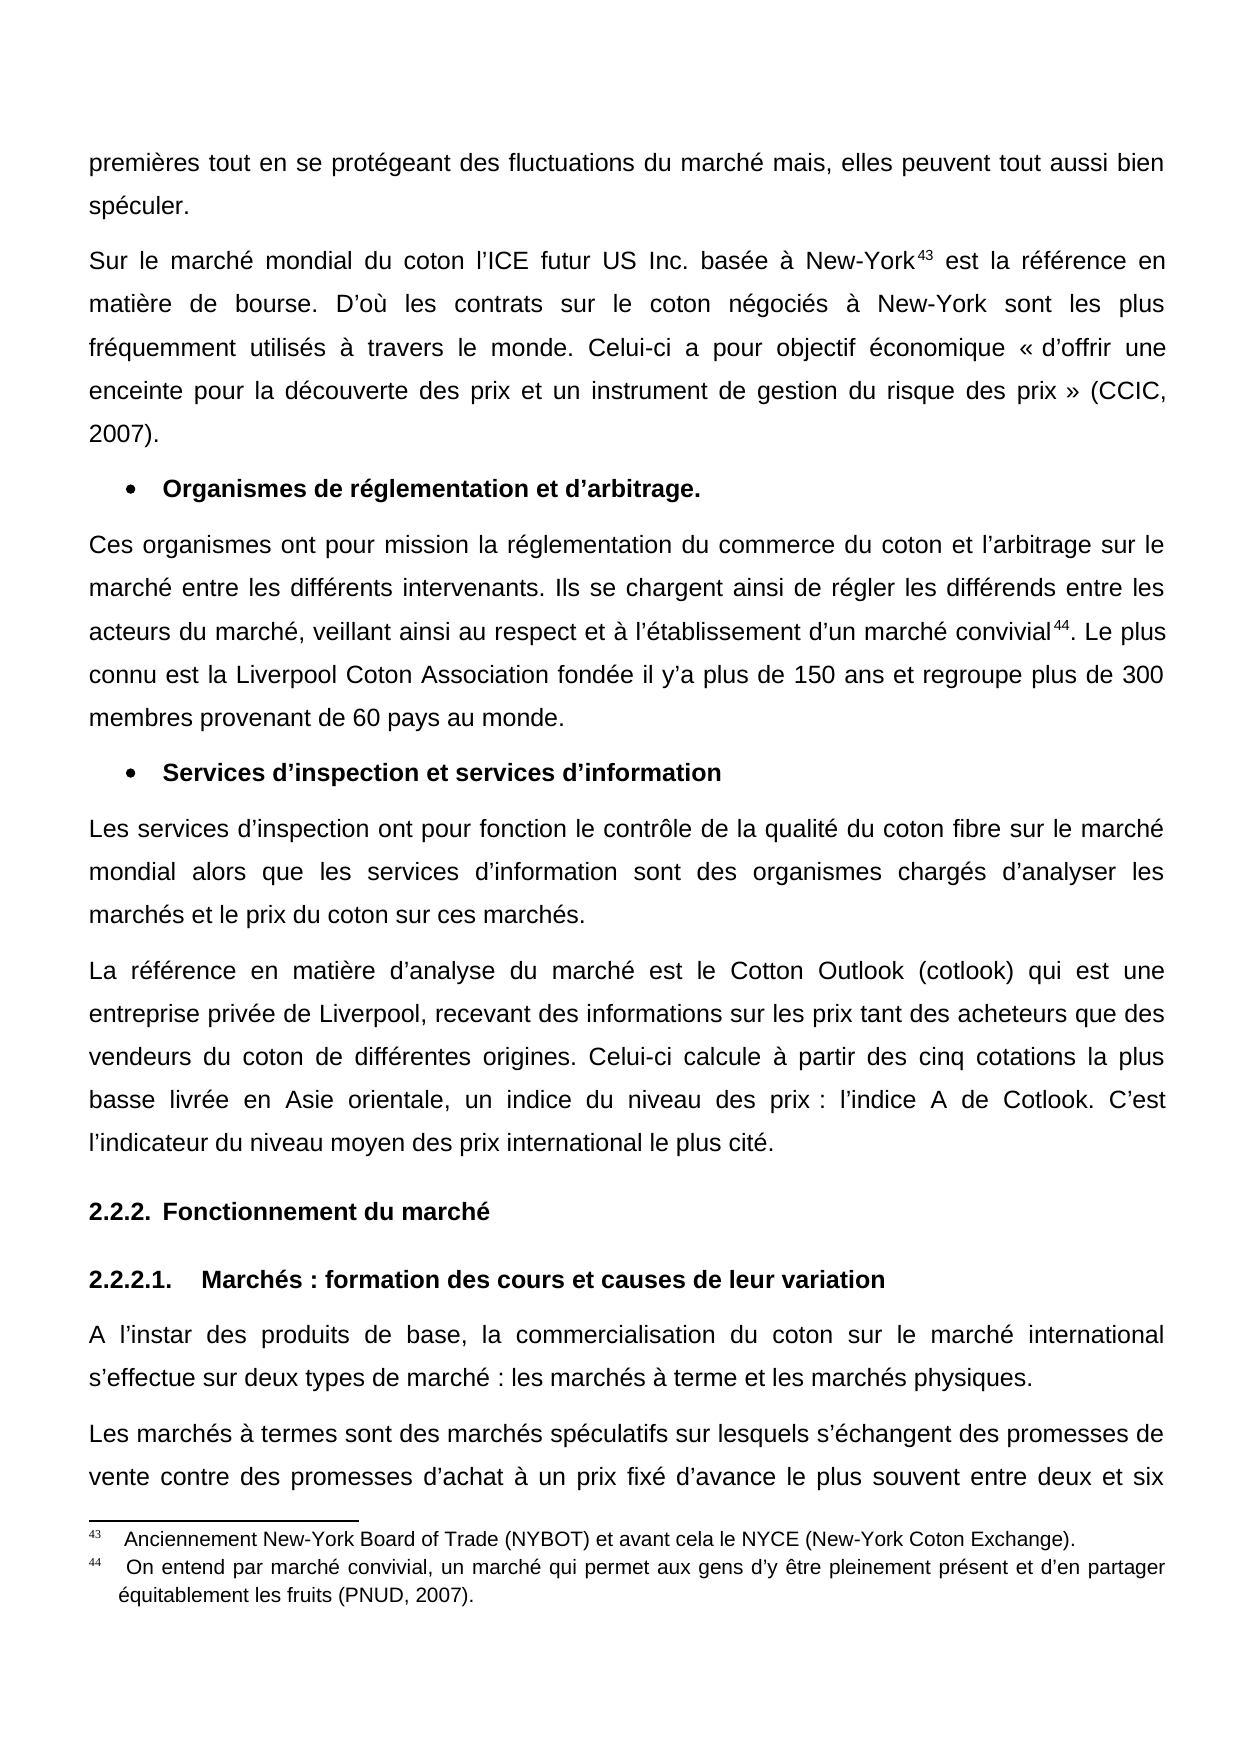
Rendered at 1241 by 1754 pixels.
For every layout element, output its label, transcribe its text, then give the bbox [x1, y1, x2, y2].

text Ces organismes ont pour mission la réglementation du commerce du coton et l’arbitrage sur le marché entre les différents intervenants. Ils se chargent ainsi de régler les différends entre les acteurs du marché, veillant ainsi au respect et à l’établissement d’un marché convivial. Le plus connu est la Liverpool Coton Association fondée il y’a plus de 150 ans et regroupe plus de 300 membres provenant de 60 pays au monde. [89, 530, 1167, 731]
list Services d’inspection et services d’information [126, 758, 1167, 787]
text A l’instar des produits de base, la commercialisation du coton sur le marché international s’effectue sur deux types de marché : les marchés à terme et les marchés physiques. [89, 1320, 1167, 1392]
text Les services d’inspection ont pour fonction le contrôle de la qualité du coton fibre sur le marché mondial alors que les services d’information sont des organismes chargés d’analyser les marchés et le prix du coton sur ces marchés. [89, 814, 1167, 929]
text Sur le marché mondial du coton l’ICE futur US Inc. basée à New-York est la référence en matière de bourse. D’où les contrats sur le coton négociés à New-York sont les plus fréquemment utilisés à travers le monde. Celui-ci a pour objectif économique « d’offrir une enceinte pour la découverte des prix et un instrument de gestion du risque des prix » (CCIC, 2007). [89, 246, 1167, 448]
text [89, 1419, 1167, 1491]
text La référence en matière d’analyse du marché est le Cotton Outlook (cotlook) qui est une entreprise privée de Liverpool, recevant des informations sur les prix tant des acheteurs que des vendeurs du coton de différentes origines. Celui-ci calcule à partir des cinq cotations la plus basse livrée en Asie orientale, un indice du niveau des prix : l’indice A de Cotlook. C’est l’indicateur du niveau moyen des prix international le plus cité. [89, 956, 1167, 1157]
list Marchés : formation des cours et causes de leur variation [89, 1265, 1167, 1293]
list Fonctionnement du marché [89, 1197, 1167, 1225]
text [89, 148, 1167, 219]
list Organismes de réglementation et d’arbitrage. [126, 474, 1167, 503]
